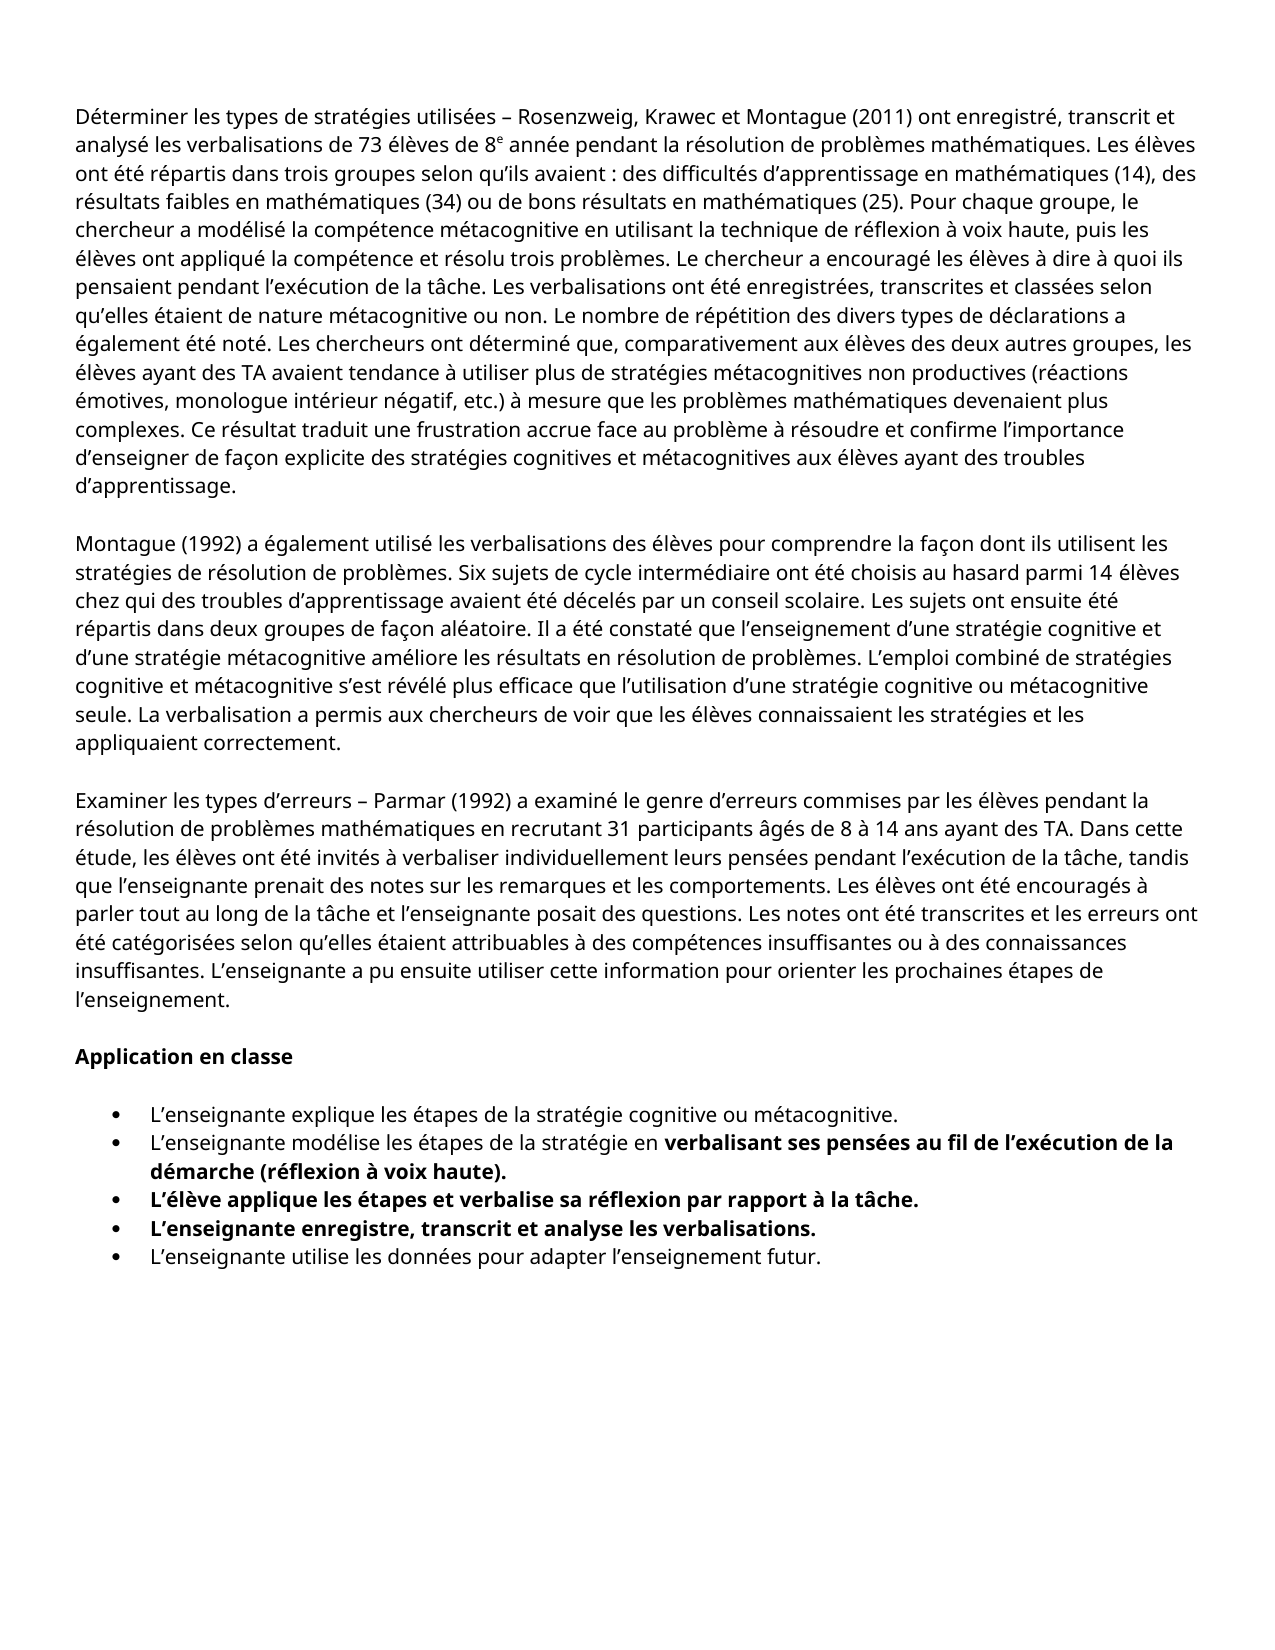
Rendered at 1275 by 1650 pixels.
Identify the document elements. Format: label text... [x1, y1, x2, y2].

list L’élève applique les étapes et verbalise sa réflexion par rapport à la tâche. [112, 1185, 1200, 1214]
text Déterminer les types de stratégies utilisées – Rosenzweig, Krawec et Montague (2011) ont enregistré, transcrit et analysé les verbalisations de 73 élèves de 8e année pendant la résolution de problèmes mathématiques. Les élèves ont été répartis dans trois groupes selon qu’ils avaient : des difficultés d’apprentissage en mathématiques (14), des résultats faibles en mathématiques (34) ou de bons résultats en mathématiques (25). Pour chaque groupe, le chercheur a modélisé la compétence métacognitive en utilisant la technique de réflexion à voix haute, puis les élèves ont appliqué la compétence et résolu trois problèmes. Le chercheur a encouragé les élèves à dire à quoi ils pensaient pendant l’exécution de la tâche. Les verbalisations ont été enregistrées, transcrites et classées selon qu’elles étaient de nature métacognitive ou non. Le nombre de répétition des divers types de déclarations a également été noté. Les chercheurs ont déterminé que, comparativement aux élèves des deux autres groupes, les élèves ayant des TA avaient tendance à utiliser plus de stratégies métacognitives non productives (réactions émotives, monologue intérieur négatif, etc.) à mesure que les problèmes mathématiques devenaient plus complexes. Ce résultat traduit une frustration accrue face au problème à résoudre et confirme l’importance d’enseigner de façon explicite des stratégies cognitives et métacognitives aux élèves ayant des troubles d’apprentissage. [75, 102, 1200, 500]
text Examiner les types d’erreurs – Parmar (1992) a examiné le genre d’erreurs commises par les élèves pendant la résolution de problèmes mathématiques en recrutant 31 participants âgés de 8 à 14 ans ayant des TA. Dans cette étude, les élèves ont été invités à verbaliser individuellement leurs pensées pendant l’exécution de la tâche, tandis que l’enseignante prenait des notes sur les remarques et les comportements. Les élèves ont été encouragés à parler tout au long de la tâche et l’enseignante posait des questions. Les notes ont été transcrites et les erreurs ont été catégorisées selon qu’elles étaient attribuables à des compétences insuffisantes ou à des connaissances insuffisantes. L’enseignante a pu ensuite utiliser cette information pour orienter les prochaines étapes de l’enseignement. [75, 786, 1200, 1013]
list L’enseignante modélise les étapes de la stratégie en verbalisant ses pensées au fil de l’exécution de la démarche (réflexion à voix haute). [112, 1128, 1200, 1185]
list L’enseignante utilise les données pour adapter l’enseignement futur. [112, 1242, 1200, 1271]
list L’enseignante explique les étapes de la stratégie cognitive ou métacognitive. [112, 1100, 1200, 1128]
text Application en classe [75, 1042, 1200, 1071]
text Montague (1992) a également utilisé les verbalisations des élèves pour comprendre la façon dont ils utilisent les stratégies de résolution de problèmes. Six sujets de cycle intermédiaire ont été choisis au hasard parmi 14 élèves chez qui des troubles d’apprentissage avaient été décelés par un conseil scolaire. Les sujets ont ensuite été répartis dans deux groupes de façon aléatoire. Il a été constaté que l’enseignement d’une stratégie cognitive et d’une stratégie métacognitive améliore les résultats en résolution de problèmes. L’emploi combiné de stratégies cognitive et métacognitive s’est révélé plus efficace que l’utilisation d’une stratégie cognitive ou métacognitive seule. La verbalisation a permis aux chercheurs de voir que les élèves connaissaient les stratégies et les appliquaient correctement. [75, 529, 1200, 757]
list L’enseignante enregistre, transcrit et analyse les verbalisations. [112, 1214, 1200, 1242]
